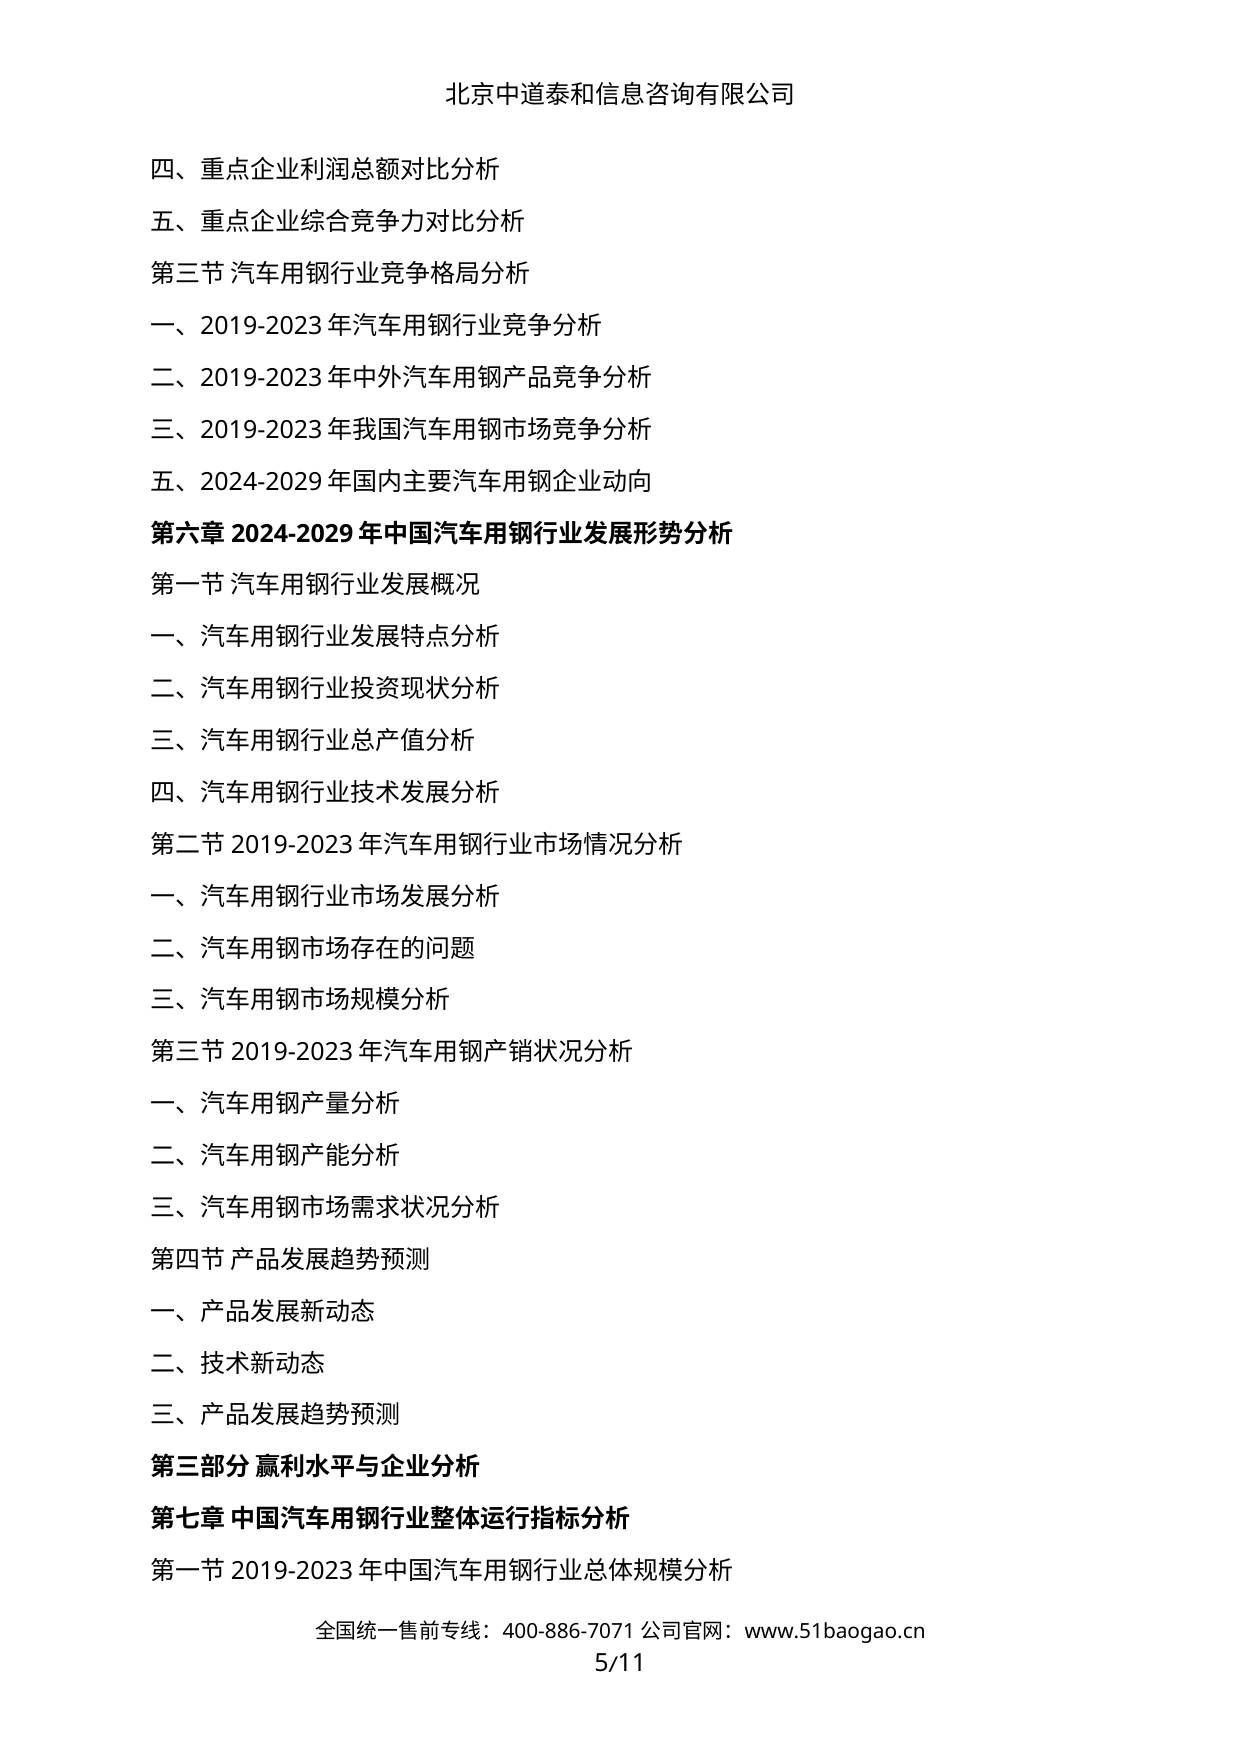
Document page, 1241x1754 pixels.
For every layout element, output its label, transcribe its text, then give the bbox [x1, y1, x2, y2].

text 第一节 汽车用钢行业发展概况 [150, 565, 1090, 601]
text 第七章 中国汽车用钢行业整体运行指标分析 [150, 1499, 1090, 1535]
text 一、产品发展新动态 [150, 1291, 1090, 1327]
text 一、汽车用钢行业发展特点分析 [150, 617, 1090, 653]
text 一、汽车用钢产量分析 [150, 1084, 1090, 1120]
text 三、汽车用钢市场需求状况分析 [150, 1187, 1090, 1224]
text 第四节 产品发展趋势预测 [150, 1239, 1090, 1276]
text 一、汽车用钢行业市场发展分析 [150, 876, 1090, 912]
text 第二节 2019-2023年汽车用钢行业市场情况分析 [150, 824, 1090, 861]
text 二、汽车用钢行业投资现状分析 [150, 669, 1090, 705]
text 二、技术新动态 [150, 1343, 1090, 1379]
text 三、2019-2023年我国汽车用钢市场竞争分析 [150, 409, 1090, 446]
text 三、汽车用钢市场规模分析 [150, 980, 1090, 1016]
text 三、汽车用钢行业总产值分析 [150, 721, 1090, 757]
text 第三部分 赢利水平与企业分析 [150, 1447, 1090, 1483]
text 五、2024-2029年国内主要汽车用钢企业动向 [150, 461, 1090, 497]
text 第三节 汽车用钢行业竞争格局分析 [150, 254, 1090, 290]
text 第六章 2024-2029年中国汽车用钢行业发展形势分析 [150, 513, 1090, 549]
text 第一节 2019-2023年中国汽车用钢行业总体规模分析 [150, 1551, 1090, 1587]
text 三、产品发展趋势预测 [150, 1395, 1090, 1431]
text 四、重点企业利润总额对比分析 [150, 150, 1090, 186]
text 四、汽车用钢行业技术发展分析 [150, 772, 1090, 809]
text 二、2019-2023年中外汽车用钢产品竞争分析 [150, 357, 1090, 394]
text 第三节 2019-2023年汽车用钢产销状况分析 [150, 1032, 1090, 1068]
text 一、2019-2023年汽车用钢行业竞争分析 [150, 306, 1090, 342]
text 五、重点企业综合竞争力对比分析 [150, 202, 1090, 238]
text 二、汽车用钢产能分析 [150, 1136, 1090, 1172]
text 二、汽车用钢市场存在的问题 [150, 928, 1090, 964]
